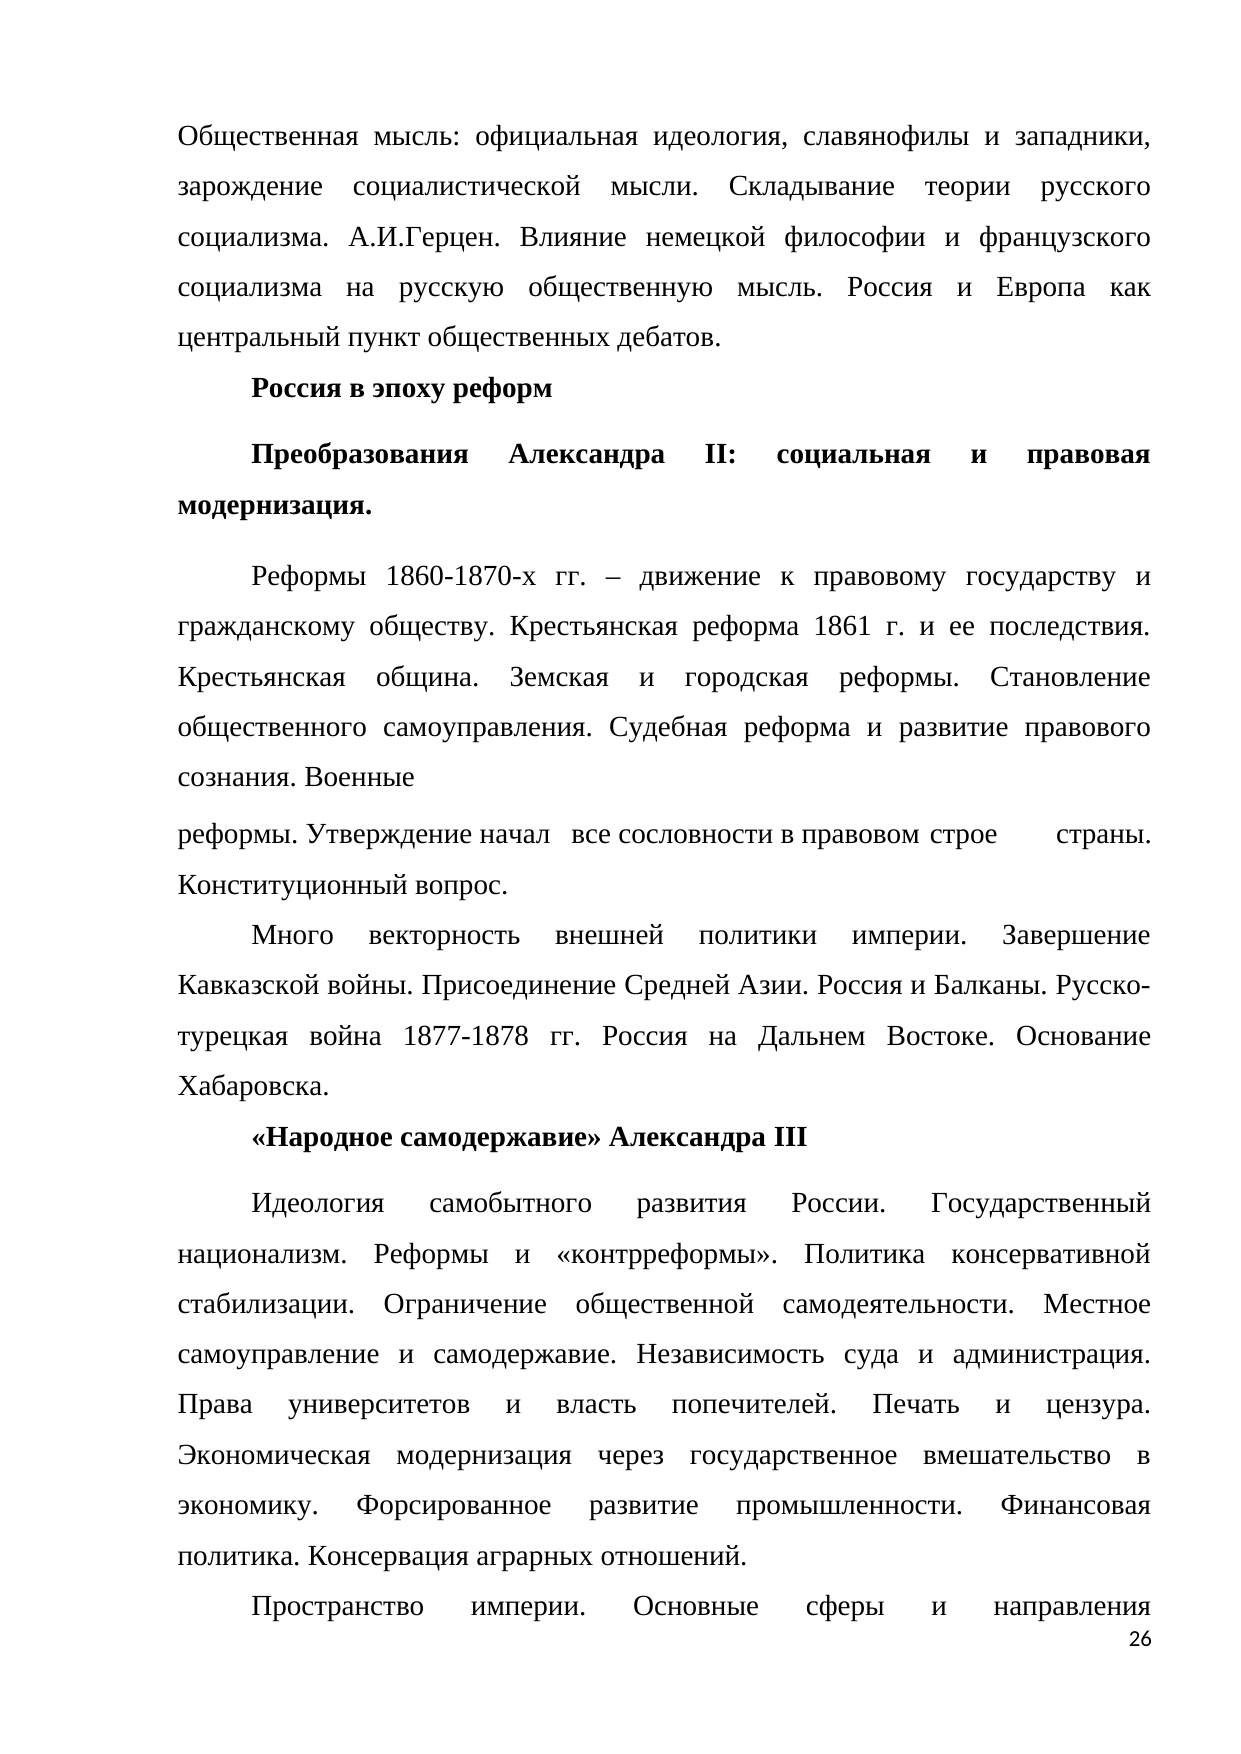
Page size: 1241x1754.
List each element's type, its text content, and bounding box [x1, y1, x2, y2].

text Реформы 1860-1870-х гг. – движение к правовому государству и гражданскому обществу. Крестьянская реформа 1861 г. и ее последствия. Крестьянская община. Земская и городская реформы. Становление общественного самоуправления. Судебная реформа и развитие правового сознания. Военные [177, 558, 1152, 793]
text Много векторность внешней политики империи. Завершение Кавказской войны. Присоединение Средней Азии. Россия и Балканы. Русско-турецкая война 1877-1878 гг. Россия на Дальнем Востоке. Основание Хабаровска. [177, 917, 1152, 1102]
text Россия в эпоху реформ [177, 370, 1152, 403]
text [177, 118, 1152, 353]
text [177, 1588, 1152, 1622]
text «Народное самодержавие» Александра III [177, 1119, 1152, 1152]
text Преобразования Александра II: социальная и правовая модернизация. [177, 437, 1152, 521]
text Идеология самобытного развития России. Государственный национализм. Реформы и «контрреформы». Политика консервативной стабилизации. Ограничение общественной самодеятельности. Местное самоуправление и самодержавие. Независимость суда и администрация. Права университетов и власть попечителей. Печать и цензура. Экономическая модернизация через государственное вмешательство в экономику. Форсированное развитие промышленности. Финансовая политика. Консервация аграрных отношений. [177, 1185, 1152, 1571]
text реформы. Утверждение начал все сословности в правовом строе страны. Конституционный вопрос. [177, 817, 1152, 900]
